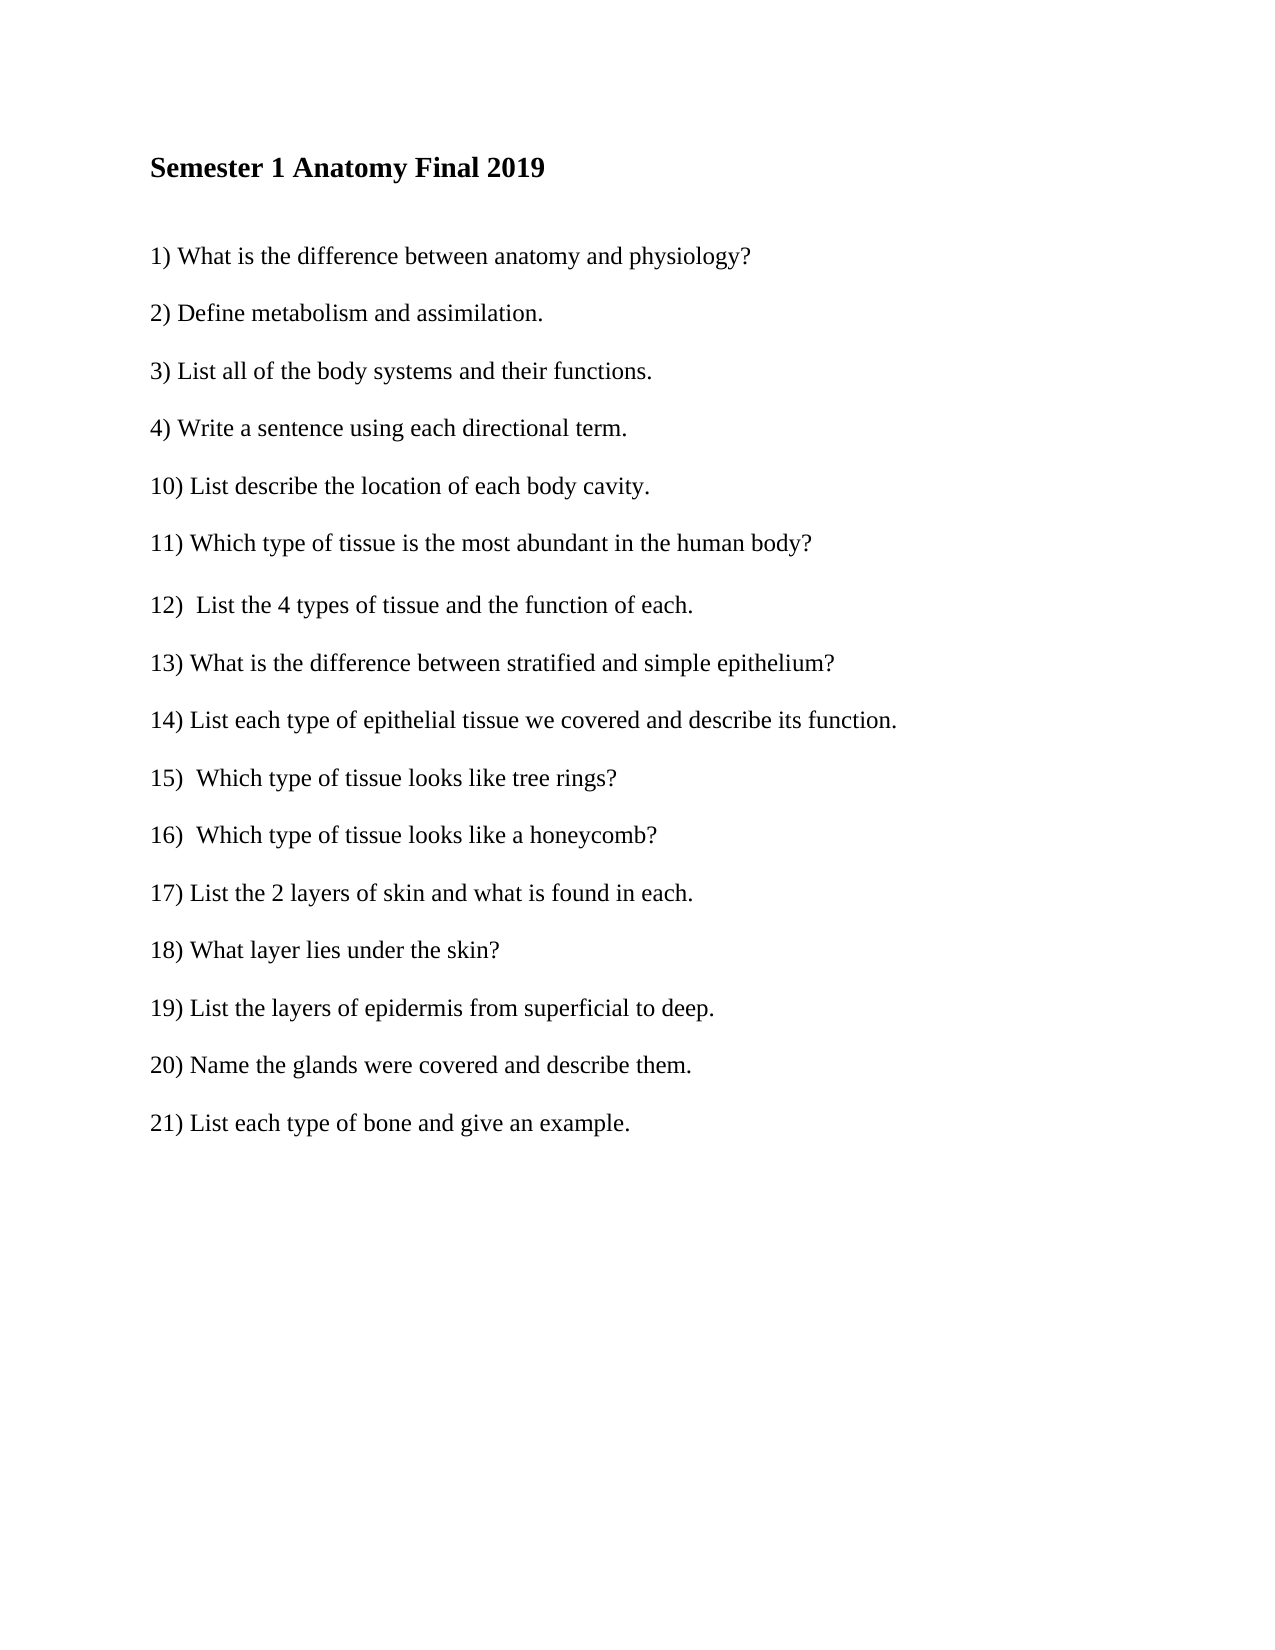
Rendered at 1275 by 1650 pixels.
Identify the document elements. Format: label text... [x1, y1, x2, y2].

text 21) List each type of bone and give an example. [150, 1108, 1125, 1137]
text 15) Which type of tissue looks like tree rings? [150, 763, 1125, 792]
text 10) List describe the location of each body cavity. [150, 471, 1125, 500]
text 1) What is the difference between anatomy and physiology? [150, 241, 1125, 270]
text 4) Write a sentence using each directional term. [150, 413, 1125, 442]
text 11) Which type of tissue is the most abundant in the human body? [150, 528, 1125, 557]
text 2) Define metabolism and assimilation. [150, 298, 1125, 327]
text 16) Which type of tissue looks like a honeycomb? [150, 820, 1125, 849]
text 13) What is the difference between stratified and simple epithelium? [150, 648, 1125, 677]
text 20) Name the glands were covered and describe them. [150, 1050, 1125, 1079]
text 12) List the 4 types of tissue and the function of each. [150, 590, 1125, 619]
text 19) List the layers of epidermis from superficial to deep. [150, 993, 1125, 1022]
text 17) List the 2 layers of skin and what is found in each. [150, 878, 1125, 907]
text Semester 1 Anatomy Final 2019 [150, 150, 1125, 183]
text 14) List each type of epithelial tissue we covered and describe its function. [150, 705, 1125, 734]
text 3) List all of the body systems and their functions. [150, 356, 1125, 385]
text 18) What layer lies under the skin? [150, 935, 1125, 964]
